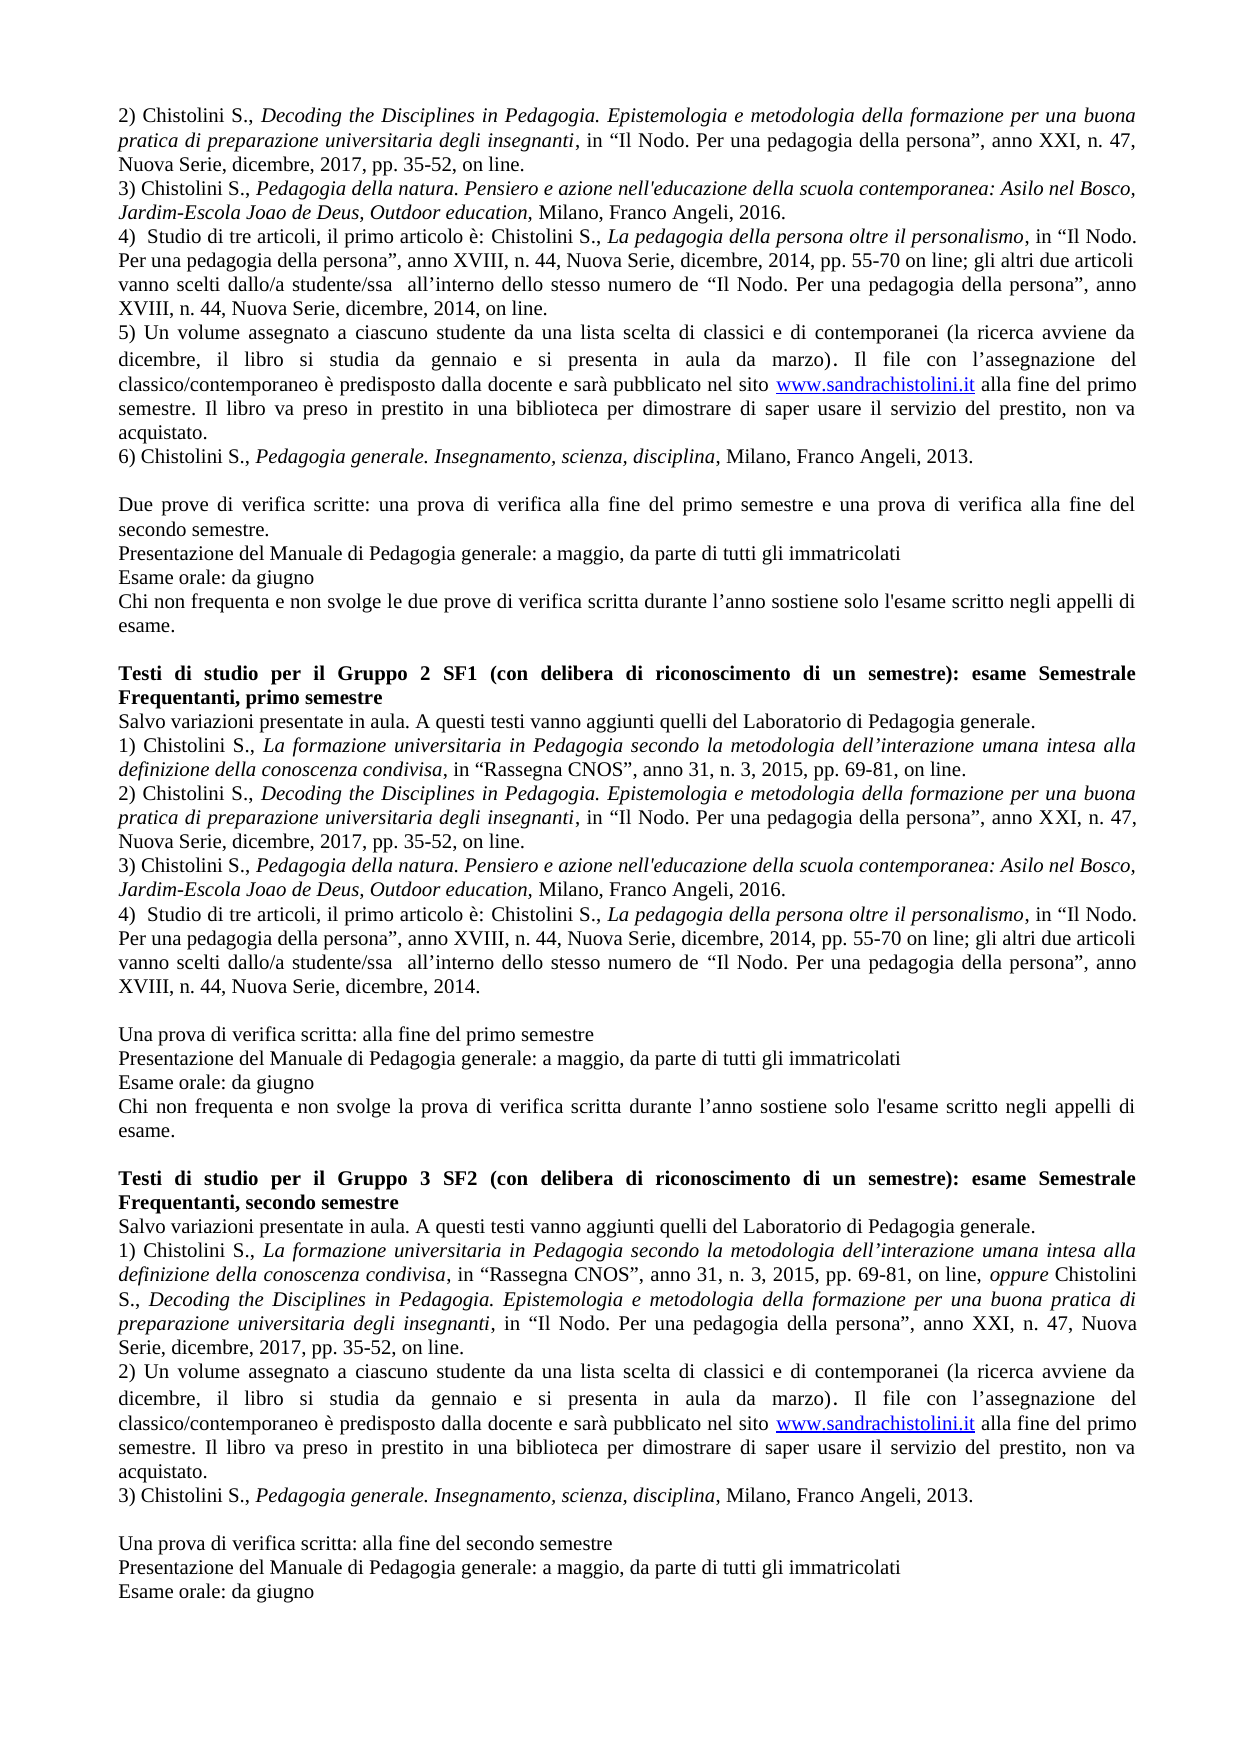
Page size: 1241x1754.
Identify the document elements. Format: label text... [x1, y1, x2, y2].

text Testi di studio per il Gruppo 3 SF2 (con delibera di riconoscimento di un semestre): esame Semestrale Frequentanti, secondo semestre [118, 1166, 1137, 1214]
text vanno scelti dallo/a studente/ssa all’interno dello stesso numero de “Il Nodo. Per una pedagogia della persona”, anno XVIII, n. 44, Nuova Serie, dicembre, 2014, on line. [118, 272, 1137, 320]
text 2) Chistolini S., Decoding the Disciplines in Pedagogia. Epistemologia e metodologia della formazione per una buona pratica di preparazione universitaria degli insegnanti, in “Il Nodo. Per una pedagogia della persona”, anno XXI, n. 47, Nuova Serie, dicembre, 2017, pp. 35-52, on line. [118, 103, 1137, 176]
text Testi di studio per il Gruppo 2 SF1 (con delibera di riconoscimento di un semestre): esame Semestrale Frequentanti, primo semestre [118, 661, 1137, 709]
text Esame orale: da giugno [118, 1070, 1137, 1094]
text 4) Studio di tre articoli, il primo articolo è: Chistolini S., La pedagogia della persona oltre il personalismo, in “Il Nodo. Per una pedagogia della persona”, anno XVIII, n. 44, Nuova Serie, dicembre, 2014, pp. 55-70 on line; gli altri due articoli vanno scelti dallo/a studente/ssa all’interno dello stesso numero de “Il Nodo. Per una pedagogia della persona”, anno XVIII, n. 44, Nuova Serie, dicembre, 2014. [118, 901, 1137, 998]
text Presentazione del Manuale di Pedagogia generale: a maggio, da parte di tutti gli immatricolati [118, 1046, 1137, 1070]
text 4) Studio di tre articoli, il primo articolo è: Chistolini S., La pedagogia della persona oltre il personalismo, in “Il Nodo. Per una pedagogia della persona”, anno XVIII, n. 44, Nuova Serie, dicembre, 2014, pp. 55-70 on line; gli altri due articoli [118, 224, 1137, 272]
text Presentazione del Manuale di Pedagogia generale: a maggio, da parte di tutti gli immatricolati [118, 1555, 1137, 1579]
text Chi non frequenta e non svolge la prova di verifica scritta durante l’anno sostiene solo l'esame scritto negli appelli di esame. [118, 1094, 1137, 1142]
text 1) Chistolini S., La formazione universitaria in Pedagogia secondo la metodologia dell’interazione umana intesa alla definizione della conoscenza condivisa, in “Rassegna CNOS”, anno 31, n. 3, 2015, pp. 69-81, on line. [118, 733, 1137, 781]
text Esame orale: da giugno [118, 564, 1137, 589]
text 2) Un volume assegnato a ciascuno studente da una lista scelta di classici e di contemporanei (la ricerca avviene da dicembre, il libro si studia da gennaio e si presenta in aula da marzo). Il file con l’assegnazione del classico/contemporaneo è predisposto dalla docente e sarà pubblicato nel sito www.sandrachistolini.it alla fine del primo semestre. Il libro va preso in prestito in una biblioteca per dimostrare di saper usare il servizio del prestito, non va acquistato. [118, 1359, 1137, 1483]
text 3) Chistolini S., Pedagogia della natura. Pensiero e azione nell'educazione della scuola contemporanea: Asilo nel Bosco, Jardim-Escola Joao de Deus, Outdoor education, Milano, Franco Angeli, 2016. [118, 853, 1137, 901]
text 3) Chistolini S., Pedagogia della natura. Pensiero e azione nell'educazione della scuola contemporanea: Asilo nel Bosco, Jardim-Escola Joao de Deus, Outdoor education, Milano, Franco Angeli, 2016. [118, 176, 1137, 224]
text 2) Chistolini S., Decoding the Disciplines in Pedagogia. Epistemologia e metodologia della formazione per una buona pratica di preparazione universitaria degli insegnanti, in “Il Nodo. Per una pedagogia della persona”, anno XXI, n. 47, Nuova Serie, dicembre, 2017, pp. 35-52, on line. [118, 781, 1137, 853]
text Salvo variazioni presentate in aula. A questi testi vanno aggiunti quelli del Laboratorio di Pedagogia generale. [118, 1214, 1137, 1238]
text Due prove di verifica scritte: una prova di verifica alla fine del primo semestre e una prova di verifica alla fine del secondo semestre. [118, 492, 1137, 541]
text Presentazione del Manuale di Pedagogia generale: a maggio, da parte di tutti gli immatricolati [118, 541, 1137, 564]
text 6) Chistolini S., Pedagogia generale. Insegnamento, scienza, disciplina, Milano, Franco Angeli, 2013. [118, 444, 1137, 468]
text Chi non frequenta e non svolge le due prove di verifica scritta durante l’anno sostiene solo l'esame scritto negli appelli di esame. [118, 589, 1137, 637]
text Esame orale: da giugno [118, 1579, 1137, 1603]
text Salvo variazioni presentate in aula. A questi testi vanno aggiunti quelli del Laboratorio di Pedagogia generale. [118, 709, 1137, 733]
text Una prova di verifica scritta: alla fine del primo semestre [118, 1022, 1137, 1046]
text 5) Un volume assegnato a ciascuno studente da una lista scelta di classici e di contemporanei (la ricerca avviene da dicembre, il libro si studia da gennaio e si presenta in aula da marzo). Il file con l’assegnazione del classico/contemporaneo è predisposto dalla docente e sarà pubblicato nel sito www.sandrachistolini.it alla fine del primo semestre. Il libro va preso in prestito in una biblioteca per dimostrare di saper usare il servizio del prestito, non va acquistato. [118, 320, 1137, 444]
text 3) Chistolini S., Pedagogia generale. Insegnamento, scienza, disciplina, Milano, Franco Angeli, 2013. [118, 1483, 1137, 1507]
text Una prova di verifica scritta: alla fine del secondo semestre [118, 1531, 1137, 1555]
